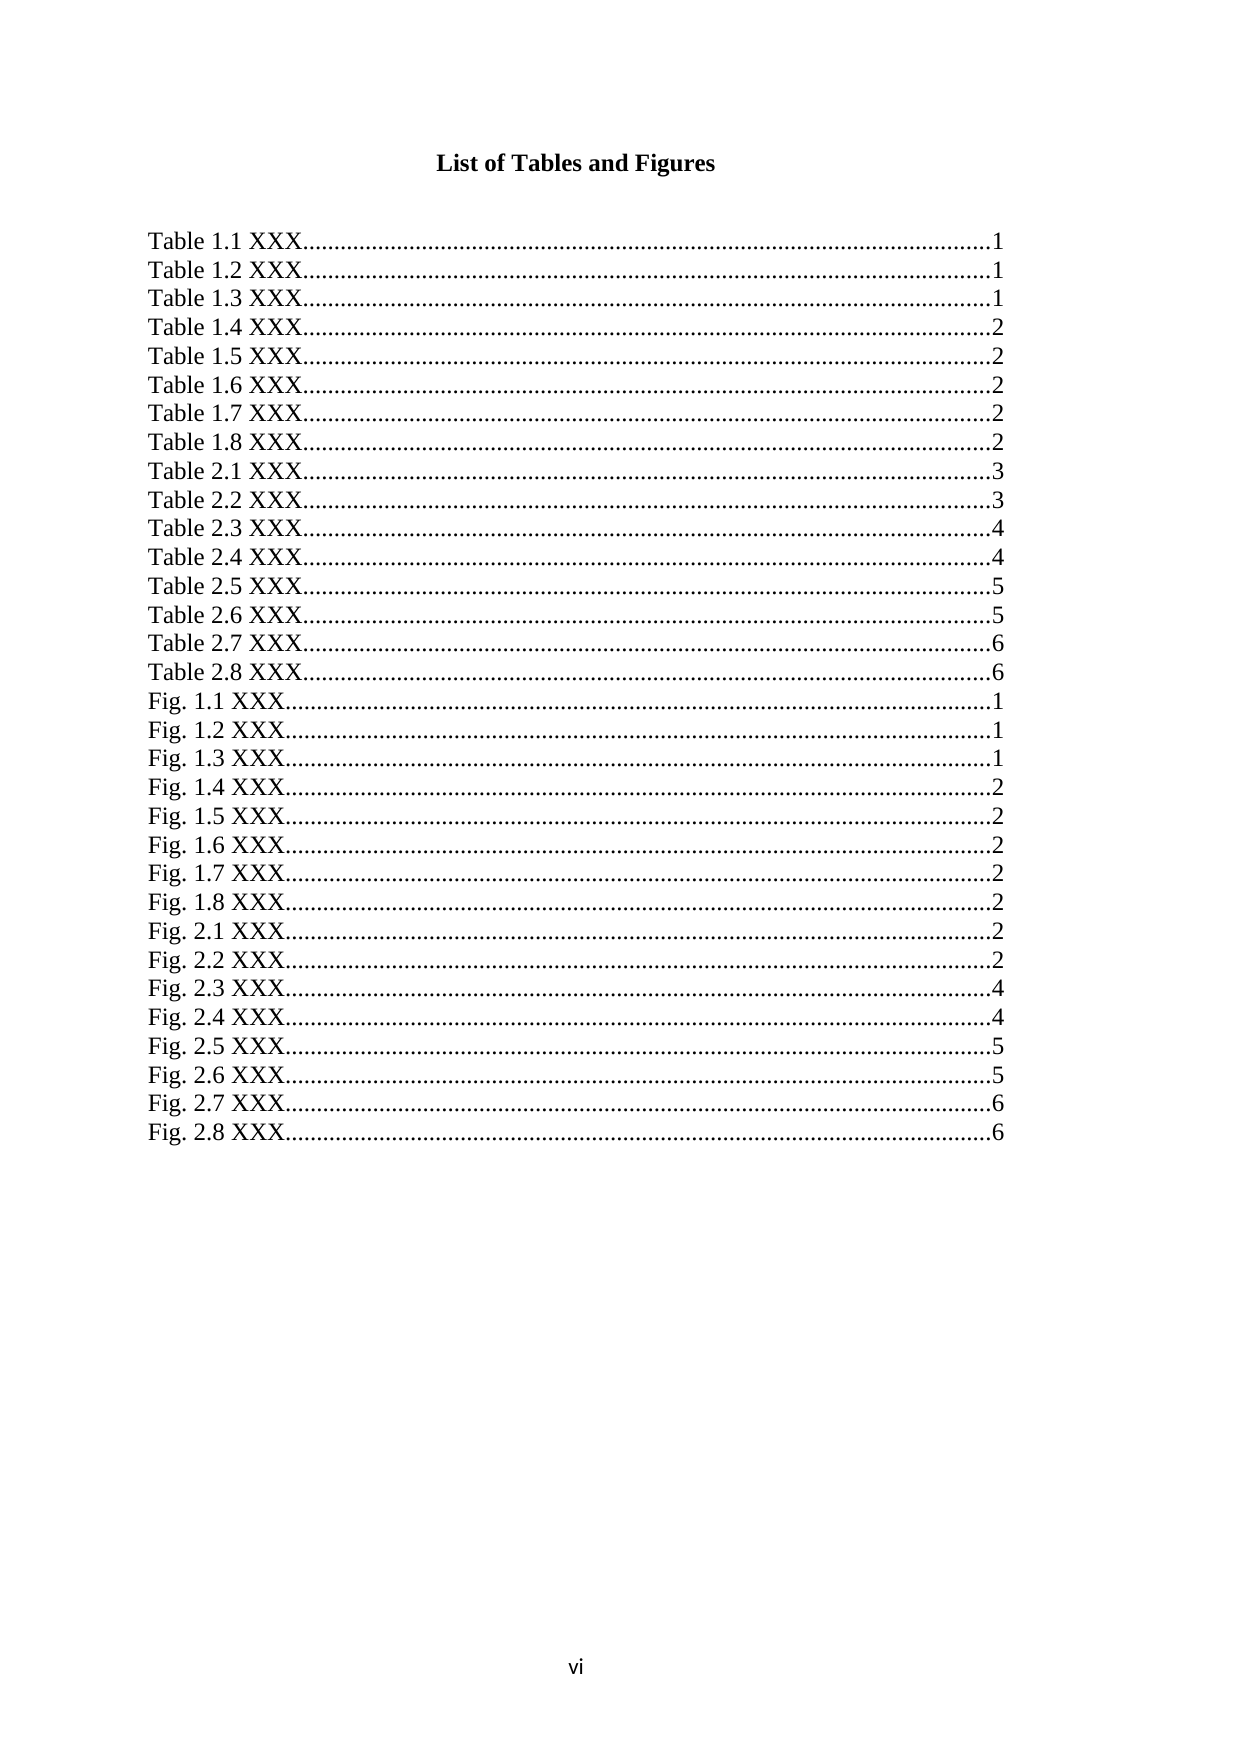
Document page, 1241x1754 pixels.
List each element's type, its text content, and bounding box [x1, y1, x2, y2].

text Table 2.4 XXX 4 [148, 542, 1004, 571]
text Table 1.1 XXX 1 [148, 226, 1004, 255]
text Fig. 2.5 XXX 5 [148, 1031, 1004, 1060]
text Table 2.7 XXX 6 [148, 628, 1004, 657]
text Table 2.8 XXX 6 [148, 657, 1004, 686]
text Fig. 1.8 XXX 2 [148, 887, 1004, 916]
text Fig. 2.3 XXX 4 [148, 973, 1004, 1002]
text Fig. 1.2 XXX 1 [148, 715, 1004, 743]
text Table 2.2 XXX 3 [148, 485, 1004, 513]
text Fig. 2.4 XXX 4 [148, 1002, 1004, 1031]
text Fig. 1.4 XXX 2 [148, 772, 1004, 801]
text Fig. 2.1 XXX 2 [148, 916, 1004, 945]
text Fig. 1.7 XXX 2 [148, 858, 1004, 887]
text List of Tables and Figures [148, 148, 1004, 176]
text Fig. 2.2 XXX 2 [148, 945, 1004, 973]
text Table 1.4 XXX 2 [148, 312, 1004, 341]
text Table 1.5 XXX 2 [148, 341, 1004, 370]
text Table 1.3 XXX 1 [148, 283, 1004, 312]
text Table 2.5 XXX 5 [148, 571, 1004, 600]
text Table 1.6 XXX 2 [148, 370, 1004, 398]
text Table 1.7 XXX 2 [148, 398, 1004, 427]
text Fig. 1.5 XXX 2 [148, 801, 1004, 830]
text Table 2.6 XXX 5 [148, 600, 1004, 628]
text Fig. 2.6 XXX 5 [148, 1060, 1004, 1088]
text Table 1.2 XXX 1 [148, 255, 1004, 283]
text Fig. 2.7 XXX 6 [148, 1088, 1004, 1117]
text Table 1.8 XXX 2 [148, 427, 1004, 456]
text Fig. 2.8 XXX 6 [148, 1117, 1004, 1146]
text Fig. 1.1 XXX 1 [148, 686, 1004, 715]
text Table 2.3 XXX 4 [148, 513, 1004, 542]
text Fig. 1.6 XXX 2 [148, 830, 1004, 858]
text Table 2.1 XXX 3 [148, 456, 1004, 485]
text Fig. 1.3 XXX 1 [148, 743, 1004, 772]
